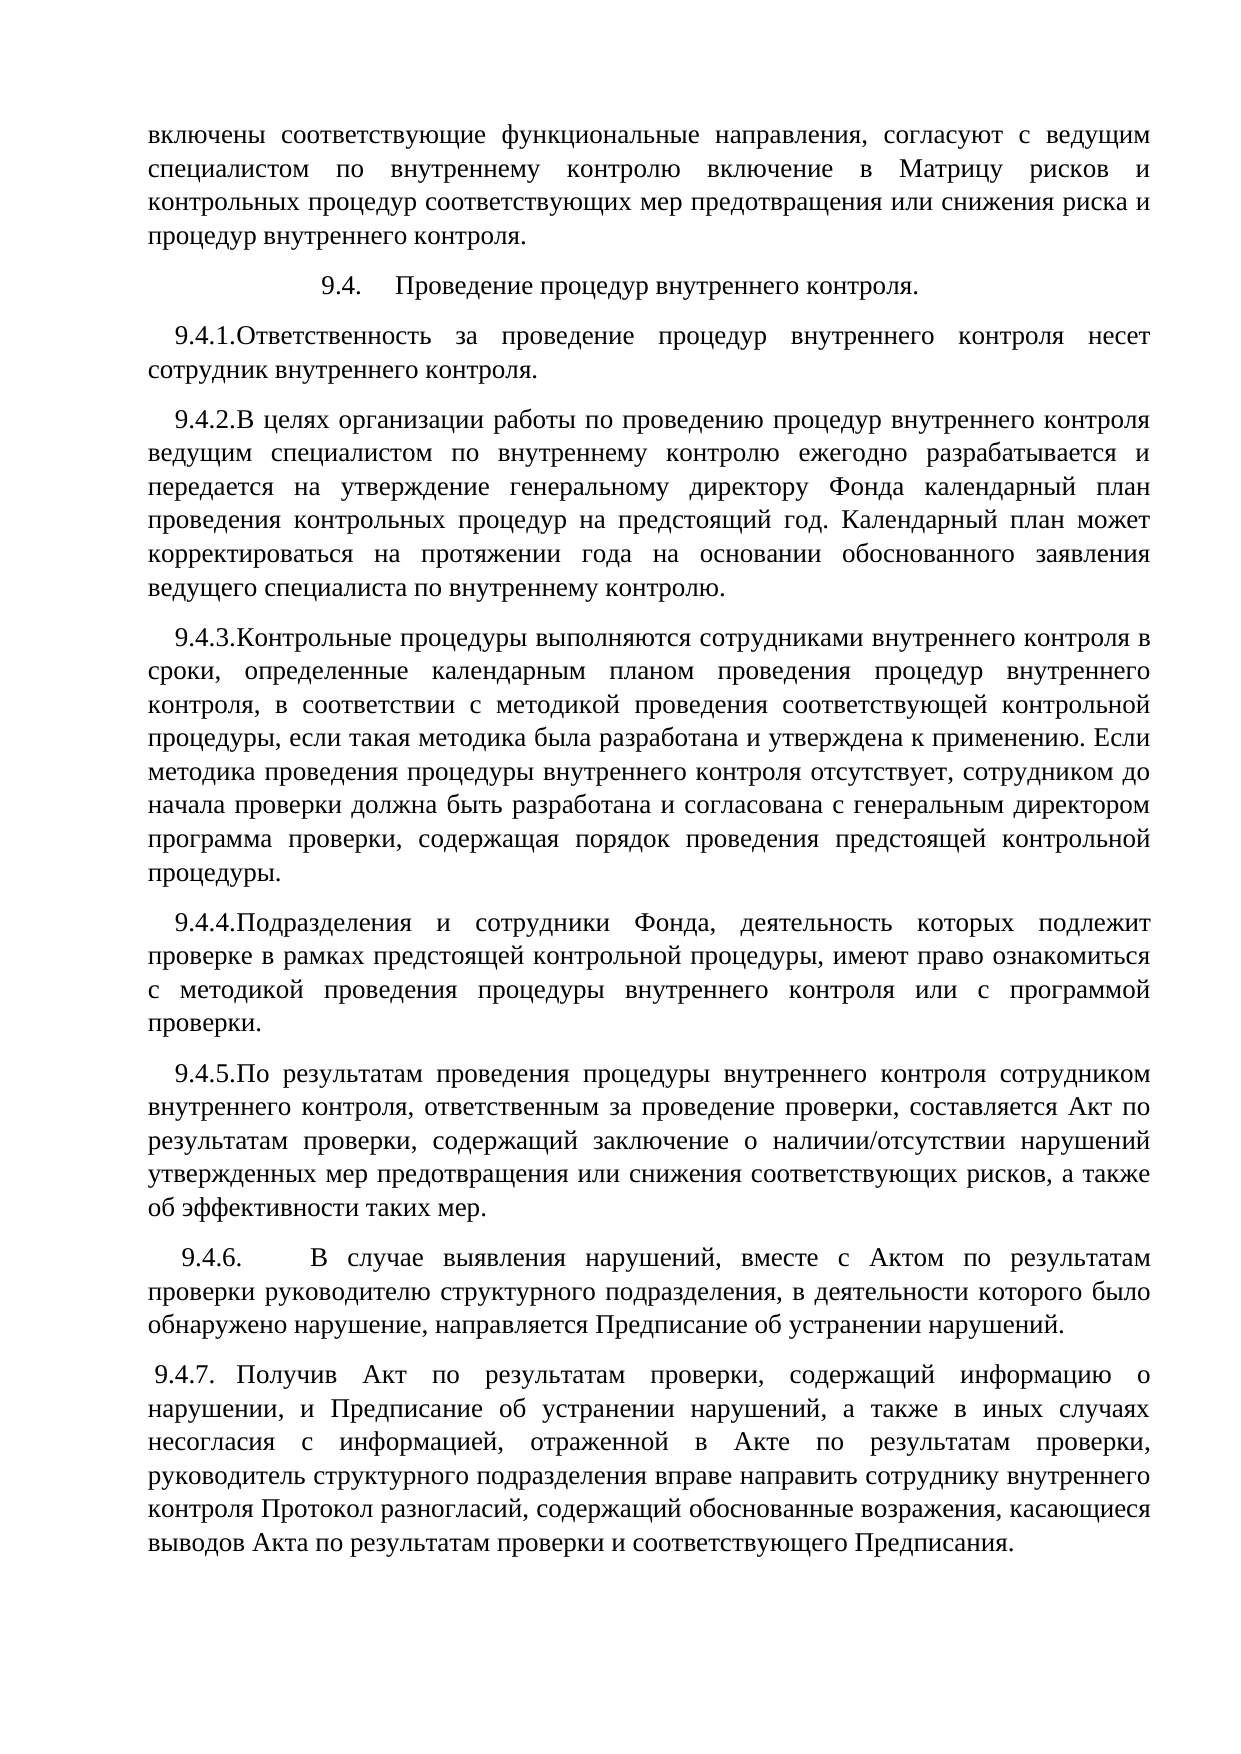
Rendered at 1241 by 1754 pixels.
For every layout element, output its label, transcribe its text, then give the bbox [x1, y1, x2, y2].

text 9.4. Проведение процедур внутреннего контроля. [89, 269, 1152, 300]
text включены соответствующие функциональные направления, согласуют с ведущим специалистом по внутреннему контролю включение в Матрицу рисков и контрольных процедур соответствующих мер предотвращения или снижения риска и процедур внутреннего контроля. [148, 118, 1152, 250]
text 9.4.4. Подразделения и сотрудники Фонда, деятельность которых подлежит проверке в рамках предстоящей контрольной процедуры, имеют право ознакомиться с методикой проведения процедуры внутреннего контроля или с программой проверки. [148, 906, 1152, 1038]
text 9.4.3. Контрольные процедуры выполняются сотрудниками внутреннего контроля в сроки, определенные календарным планом проведения процедур внутреннего контроля, в соответствии с методикой проведения соответствующей контрольной процедуры, если такая методика была разработана и утверждена к применению. Если методика проведения процедуры внутреннего контроля отсутствует, сотрудником до начала проверки должна быть разработана и согласована с генеральным директором программа проверки, содержащая порядок проведения предстоящей контрольной процедуры. [148, 621, 1152, 887]
text 9.4.5. По результатам проведения процедуры внутреннего контроля сотрудником внутреннего контроля, ответственным за проведение проверки, составляется Акт по результатам проверки, содержащий заключение о наличии/отсутствии нарушений утвержденных мер предотвращения или снижения соответствующих рисков, а также об эффективности таких мер. [148, 1057, 1152, 1222]
text 9.4.7. Получив Акт по результатам проверки, содержащий информацию о нарушении, и Предписание об устранении нарушений, а также в иных случаях несогласия с информацией, отраженной в Акте по результатам проверки, руководитель структурного подразделения вправе направить сотруднику внутреннего контроля Протокол разногласий, содержащий обоснованные возражения, касающиеся выводов Акта по результатам проверки и соответствующего Предписания. [148, 1358, 1152, 1557]
text 9.4.1. Ответственность за проведение процедур внутреннего контроля несет сотрудник внутреннего контроля. [148, 319, 1152, 384]
text 9.4.2. В целях организации работы по проведению процедур внутреннего контроля ведущим специалистом по внутреннему контролю ежегодно разрабатывается и передается на утверждение генеральному директору Фонда календарный план проведения контрольных процедур на предстоящий год. Календарный план может корректироваться на протяжении года на основании обоснованного заявления ведущего специалиста по внутреннему контролю. [148, 403, 1152, 602]
text 9.4.6. В случае выявления нарушений, вместе с Актом по результатам проверки руководителю структурного подразделения, в деятельности которого было обнаружено нарушение, направляется Предписание об устранении нарушений. [148, 1241, 1152, 1339]
